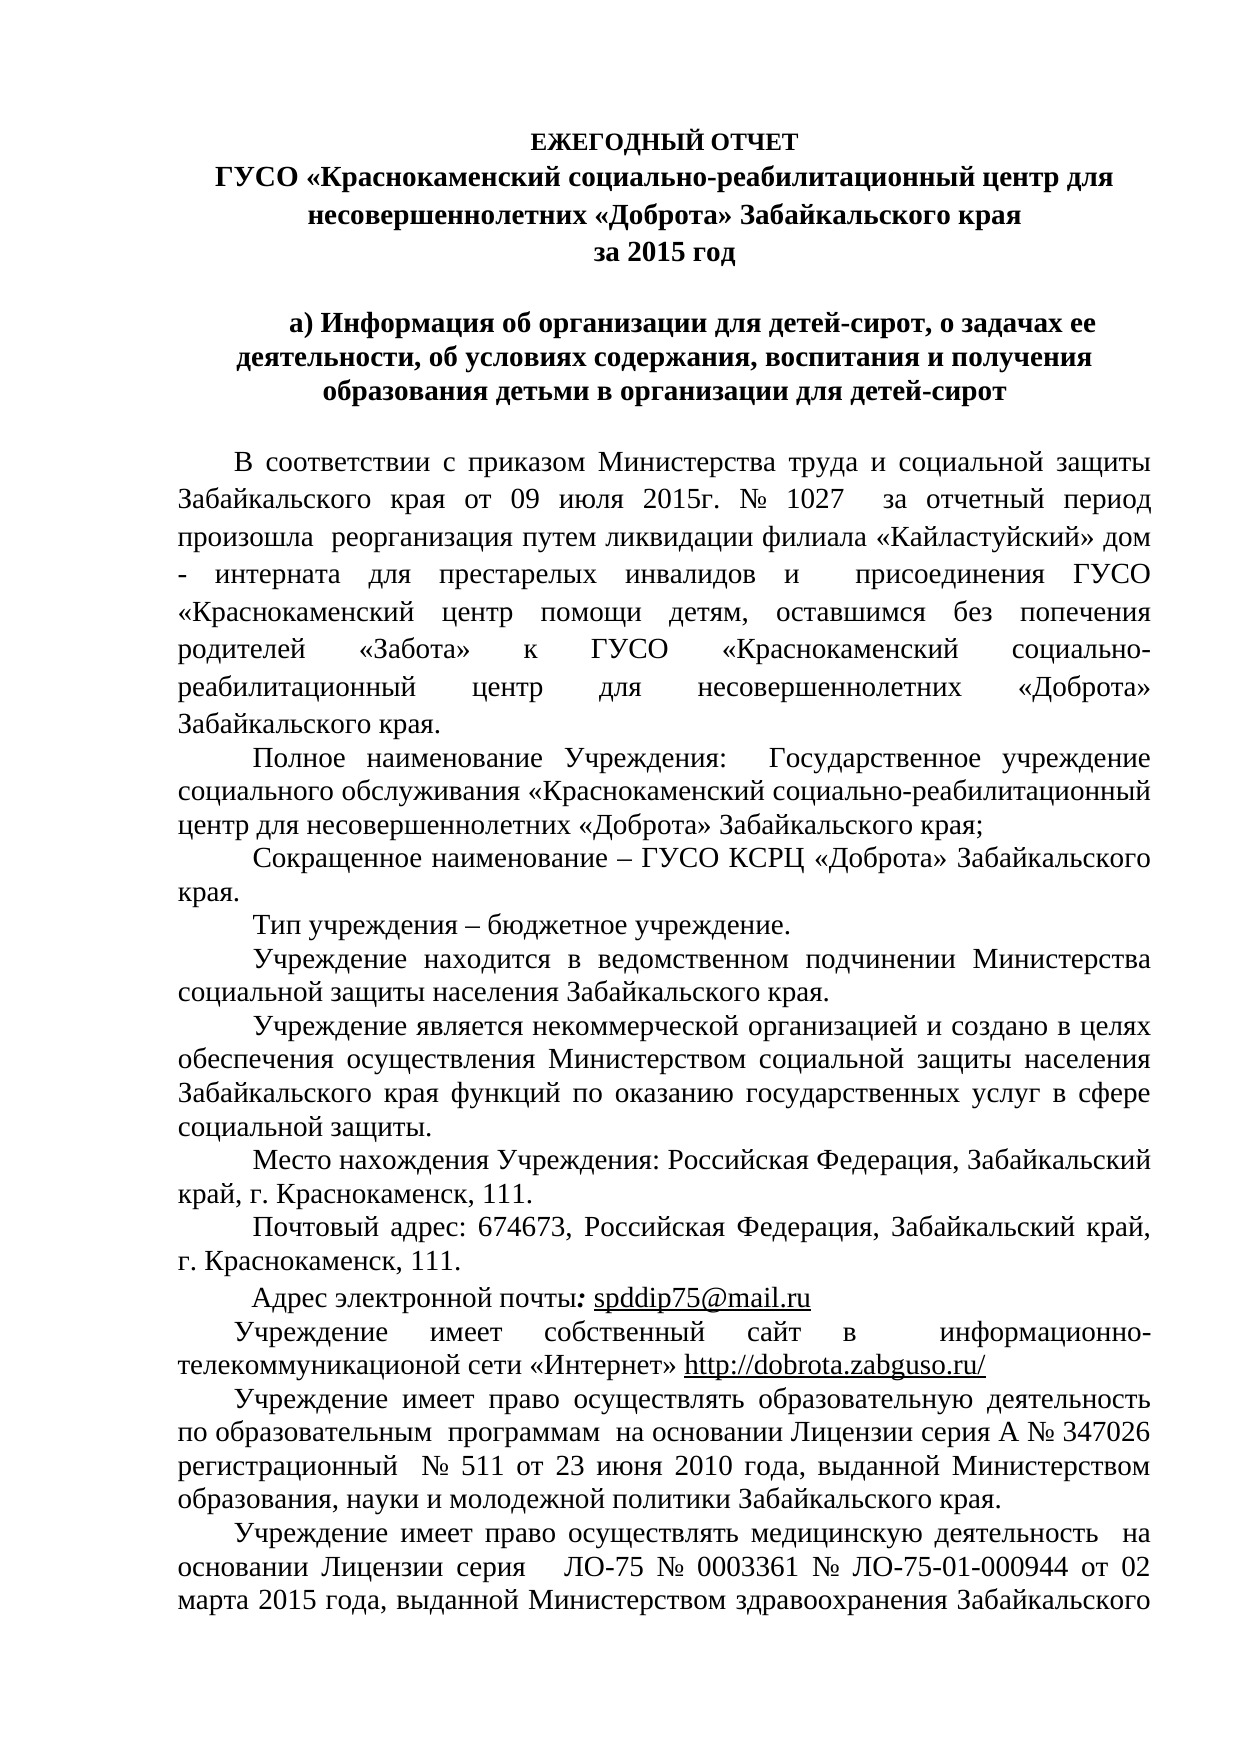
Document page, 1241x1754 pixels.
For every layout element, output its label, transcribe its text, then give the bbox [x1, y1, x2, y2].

text Место нахождения Учреждения: Российская Федерация, Забайкальский край, г. Краснокаменск, 111. [178, 1142, 1152, 1209]
text Тип учреждения – бюджетное учреждение. [178, 907, 1152, 941]
text Полное наименование Учреждения: Государственное учреждение социального обслуживания «Краснокаменский социально-реабилитационный центр для несовершеннолетних «Доброта» Забайкальского края; [178, 740, 1152, 840]
text за 2015 год [177, 231, 1152, 268]
text Учреждение находится в ведомственном подчинении Министерства социальной защиты населения Забайкальского края. [178, 941, 1152, 1008]
text а) Информация об организации для детей-сирот, о задачах ее деятельности, об условиях содержания, воспитания и получения образования детьми в организации для детей-сирот [177, 306, 1152, 406]
text Сокращенное наименование – ГУСО КСРЦ «Доброта» Забайкальского края. [178, 840, 1152, 907]
text ЕЖЕГОДНЫЙ ОТЧЕТ [177, 118, 1152, 156]
text В соответствии с приказом Министерства труда и социальной защиты Забайкальского края от 09 июля 2015г. № 1027 за отчетный период произошла реорганизация путем ликвидации филиала «Кайластуйский» дом - интерната для престарелых инвалидов и присоединения ГУСО «Краснокаменский центр помощи детям, оставшимся без попечения родителей «Забота» к ГУСО «Краснокаменский социально-реабилитационный центр для несовершеннолетних «Доброта» Забайкальского края. [177, 440, 1152, 740]
text ГУСО «Краснокаменский социально-реабилитационный центр для несовершеннолетних «Доброта» Забайкальского края [177, 156, 1152, 231]
text Адрес электронной почты: spddip75@mail.ru [177, 1276, 1152, 1314]
text Учреждение является некоммерческой организацией и создано в целях обеспечения осуществления Министерством социальной защиты населения Забайкальского края функций по оказанию государственных услуг в сфере социальной защиты. [178, 1008, 1152, 1142]
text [177, 1515, 1152, 1616]
text Почтовый адрес: 674673, Российская Федерация, Забайкальский край, г. Краснокаменск, 111. [178, 1209, 1152, 1276]
text Учреждение имеет собственный сайт в информационно-телекоммуникационой сети «Интернет» http://dobrota.zabguso.ru/ [177, 1314, 1152, 1381]
text Учреждение имеет право осуществлять образовательную деятельность по образовательным программам на основании Лицензии серия А № 347026 регистрационный № 511 от 23 июня 2010 года, выданной Министерством образования, науки и молодежной политики Забайкальского края. [177, 1381, 1152, 1515]
